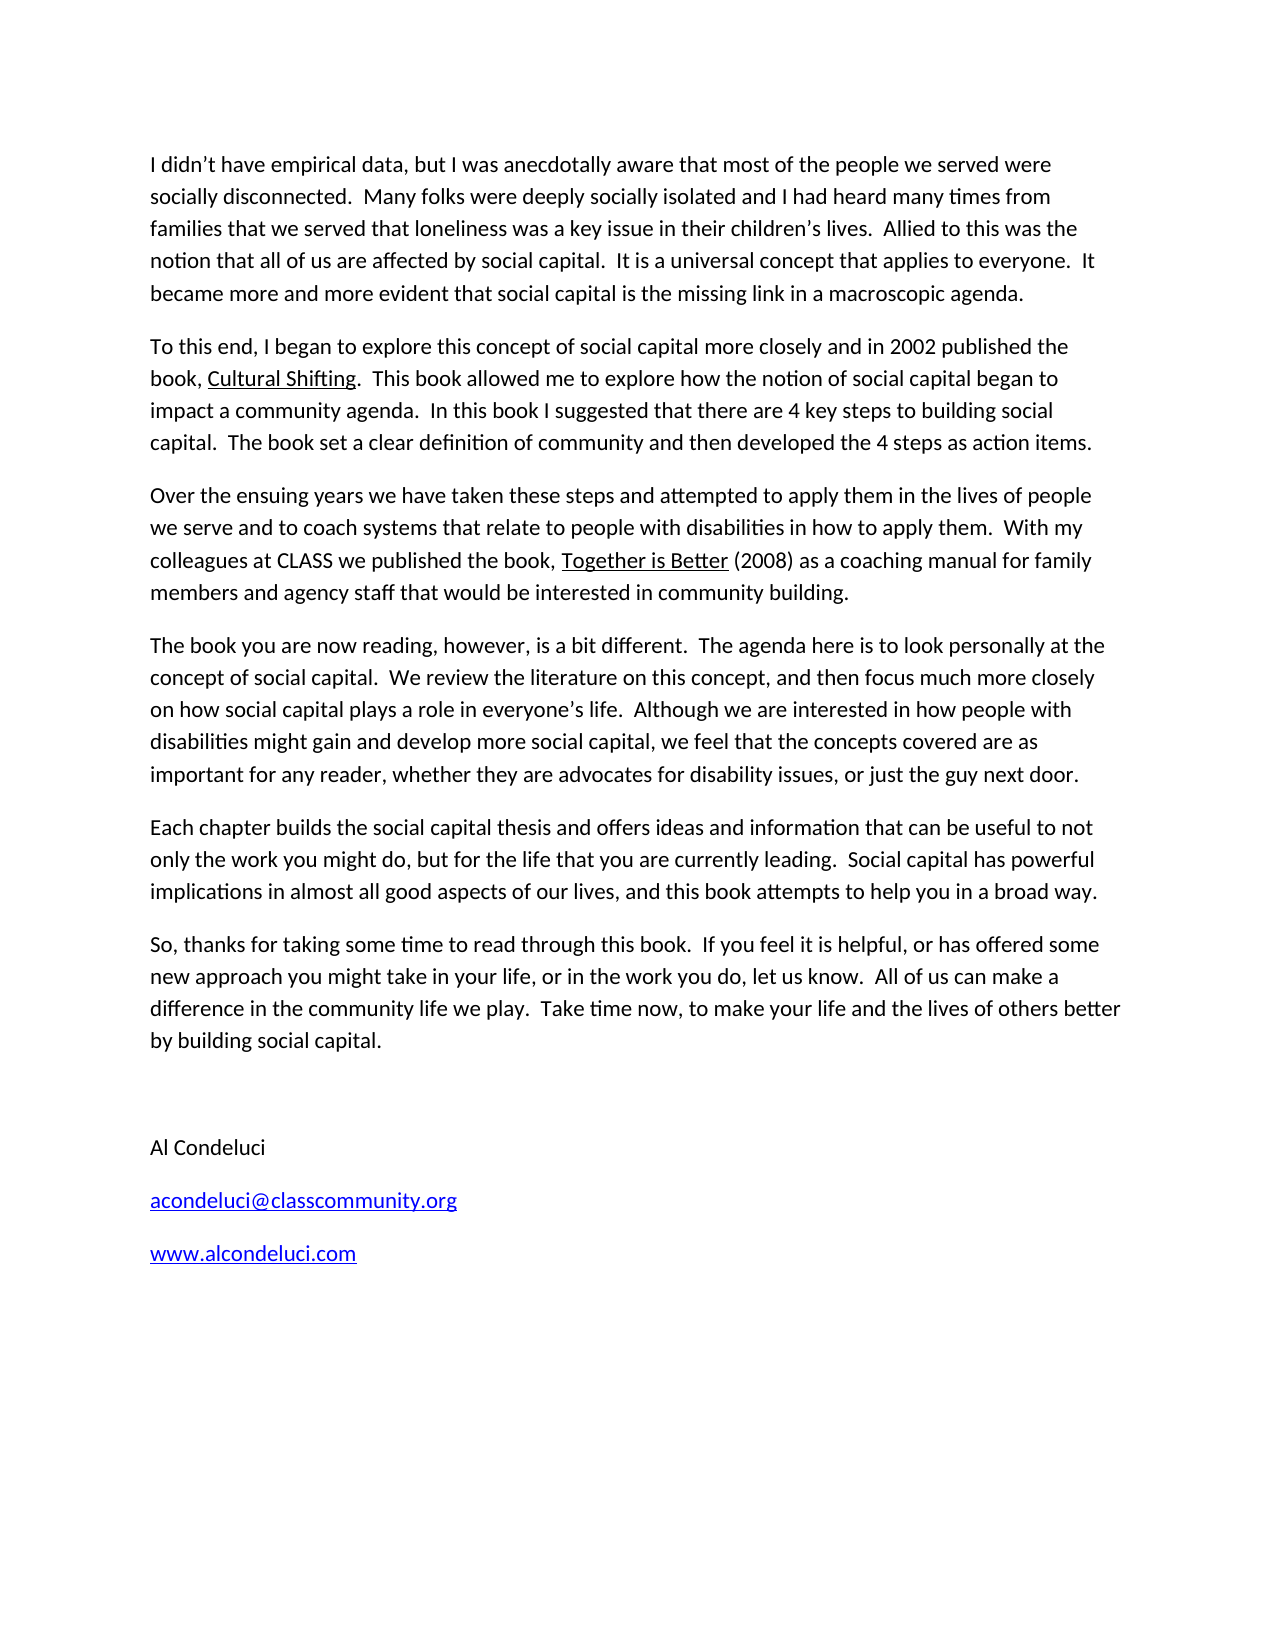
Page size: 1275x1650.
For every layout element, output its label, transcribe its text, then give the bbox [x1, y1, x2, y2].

text Over the ensuing years we have taken these steps and attempted to apply them in the lives of people we serve and to coach systems that relate to people with disabilities in how to apply them. With my colleagues at CLASS we published the book, Together is Better (2008) as a coaching manual for family members and agency staff that would be interested in community building. [150, 481, 1125, 606]
text Al Condeluci [150, 1133, 1125, 1161]
text So, thanks for taking some time to read through this book. If you feel it is helpful, or has offered some new approach you might take in your life, or in the work you do, let us know. All of us can make a difference in the community life we play. Take time now, to make your life and the lives of others better by building social capital. [150, 930, 1125, 1055]
text To this end, I began to explore this concept of social capital more closely and in 2002 published the book, Cultural Shifting. This book allowed me to explore how the notion of social capital began to impact a community agenda. In this book I suggested that there are 4 key steps to building social capital. The book set a clear definition of community and then developed the 4 steps as action items. [150, 332, 1125, 456]
text acondeluci@classcommunity.org [150, 1186, 1125, 1214]
text The book you are now reading, however, is a bit different. The agenda here is to look personally at the concept of social capital. We review the literature on this concept, and then focus much more closely on how social capital plays a role in everyone’s life. Although we are interested in how people with disabilities might gain and develop more social capital, we feel that the concepts covered are as important for any reader, whether they are advocates for disability issues, or just the guy next door. [150, 631, 1125, 788]
text www.alcondeluci.com [150, 1239, 1125, 1267]
text I didn’t have empirical data, but I was anecdotally aware that most of the people we served were socially disconnected. Many folks were deeply socially isolated and I had heard many times from families that we served that loneliness was a key issue in their children’s lives. Allied to this was the notion that all of us are affected by social capital. It is a universal concept that applies to everyone. It became more and more evident that social capital is the missing link in a macroscopic agenda. [150, 150, 1125, 307]
text Each chapter builds the social capital thesis and offers ideas and information that can be useful to not only the work you might do, but for the life that you are currently leading. Social capital has powerful implications in almost all good aspects of our lives, and this book attempts to help you in a broad way. [150, 813, 1125, 905]
